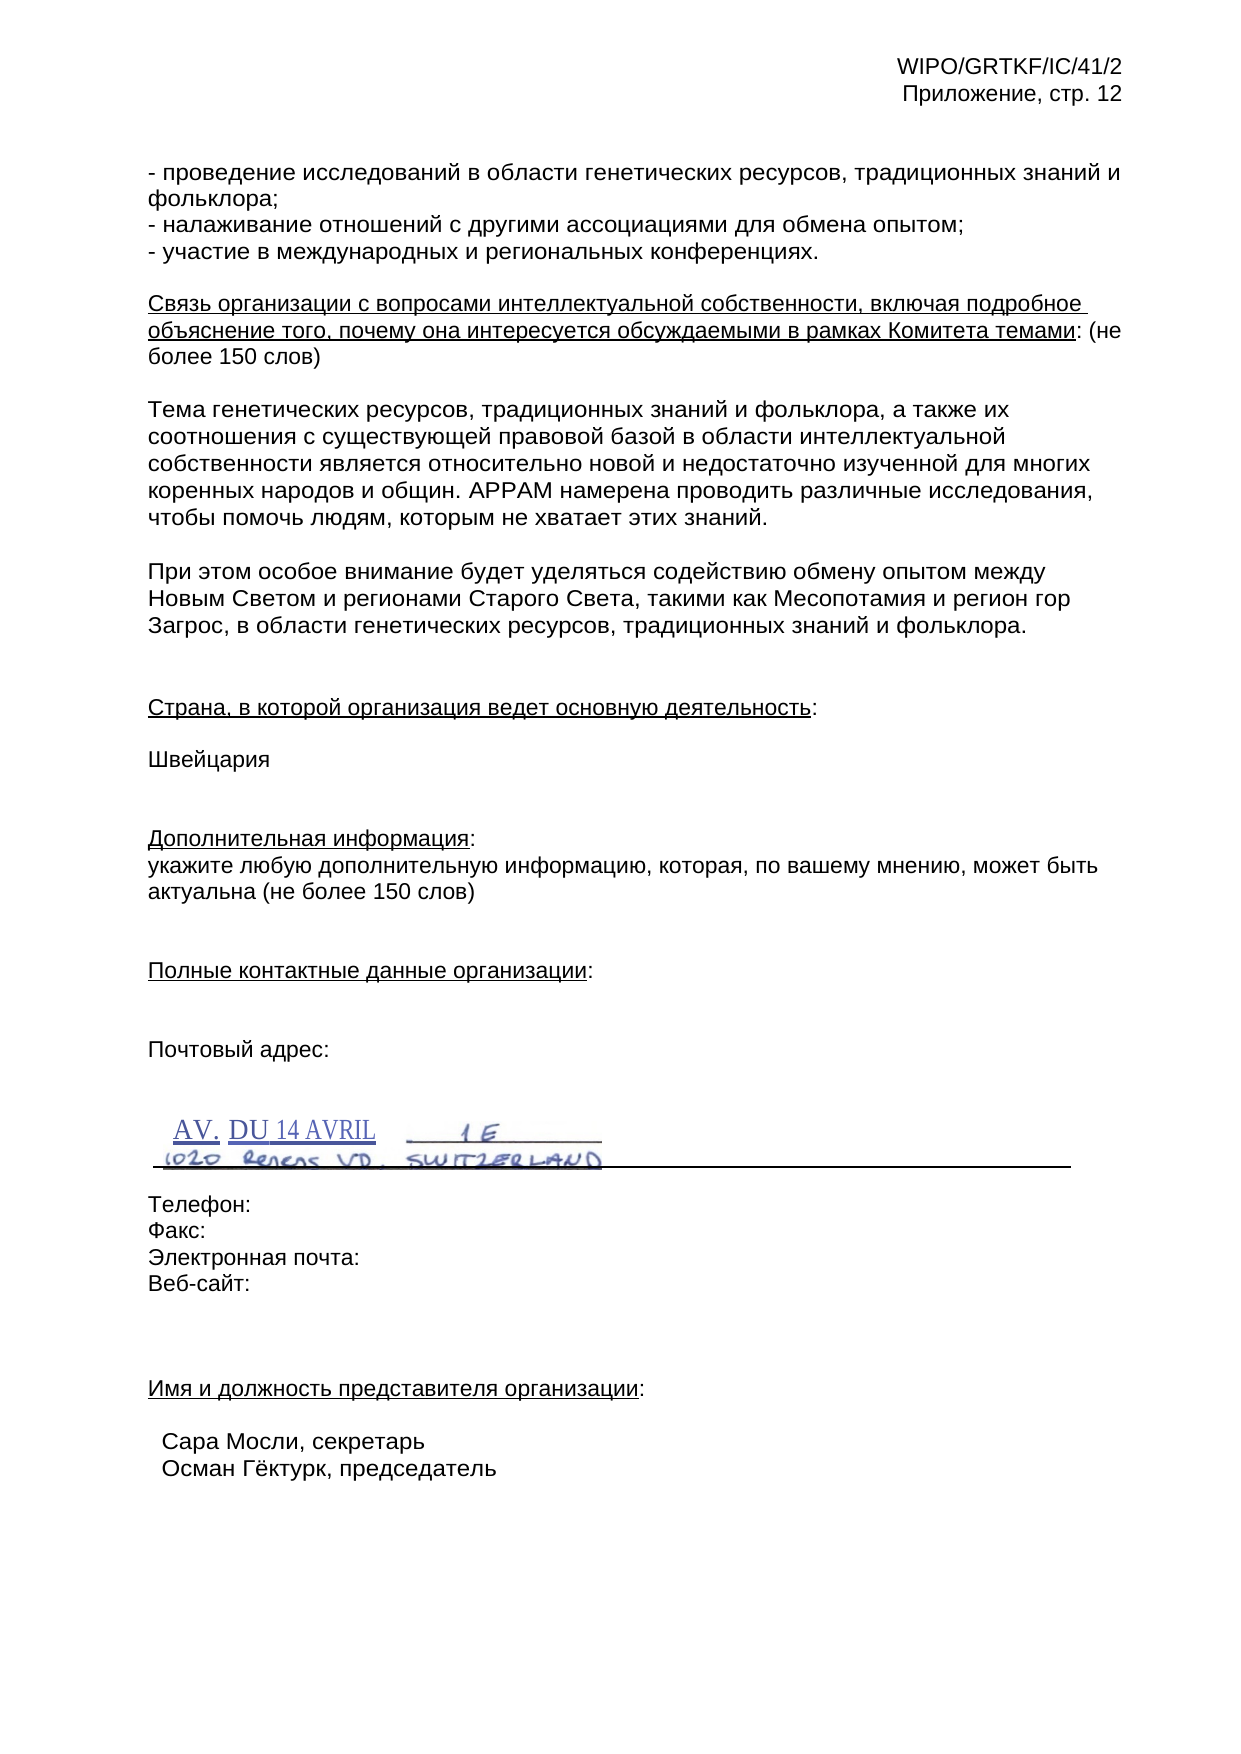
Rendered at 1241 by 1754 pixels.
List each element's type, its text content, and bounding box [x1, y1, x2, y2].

text Электронная почта: [148, 1244, 1122, 1270]
text Тема генетических ресурсов, традиционных знаний и фольклора, а также их соотношения с существующей правовой базой в области интеллектуальной собственности является относительно новой и недостаточно изученной для многих коренных народов и общин. APPAM намерена проводить различные исследования, чтобы помочь людям, которым не хватает этих знаний. [147, 396, 1097, 530]
text Связь организации с вопросами интеллектуальной собственности, включая подробное объяснение того, почему она интересуется обсуждаемыми в рамках Комитета темами: (не более 150 слов) [148, 290, 1122, 369]
picture [197, 1121, 208, 1135]
text Имя и должность представителя организации: [148, 1375, 1122, 1402]
picture [255, 1121, 265, 1138]
text - проведение исследований в области генетических ресурсов, традиционных знаний и фольклора; [148, 158, 1122, 211]
picture [343, 1121, 349, 1129]
text - участие в международных и региональных конференциях. [148, 238, 1122, 264]
text Почтовый адрес: [148, 1036, 1122, 1063]
picture [178, 1123, 184, 1131]
text Осман Гёктурк, председатель [161, 1454, 532, 1481]
text Веб-сайт: [148, 1270, 1122, 1296]
text укажите любую дополнительную информацию, которая, по вашему мнению, может быть актуальна (не более 150 слов) [148, 852, 1122, 904]
picture [163, 1121, 602, 1166]
text Дополнительная информация: [148, 825, 1122, 852]
text Полные контактные данные организации: [148, 957, 1122, 983]
text Страна, в которой организация ведет основную деятельность: [148, 694, 1122, 720]
text Факс: [148, 1217, 1122, 1244]
text Телефон: [148, 1089, 1122, 1217]
text Сара Мосли, секретарь [161, 1428, 532, 1454]
picture [234, 1121, 244, 1138]
text При этом особое внимание будет уделяться содействию обмену опытом между Новым Светом и регионами Старого Света, такими как Месопотамия и регион гор Загрос, в области генетических ресурсов, традиционных знаний и фольклора. [147, 558, 1097, 639]
text Швейцария [148, 746, 1122, 773]
text - налаживание отношений с другими ассоциациями для обмена опытом; [148, 211, 1122, 238]
